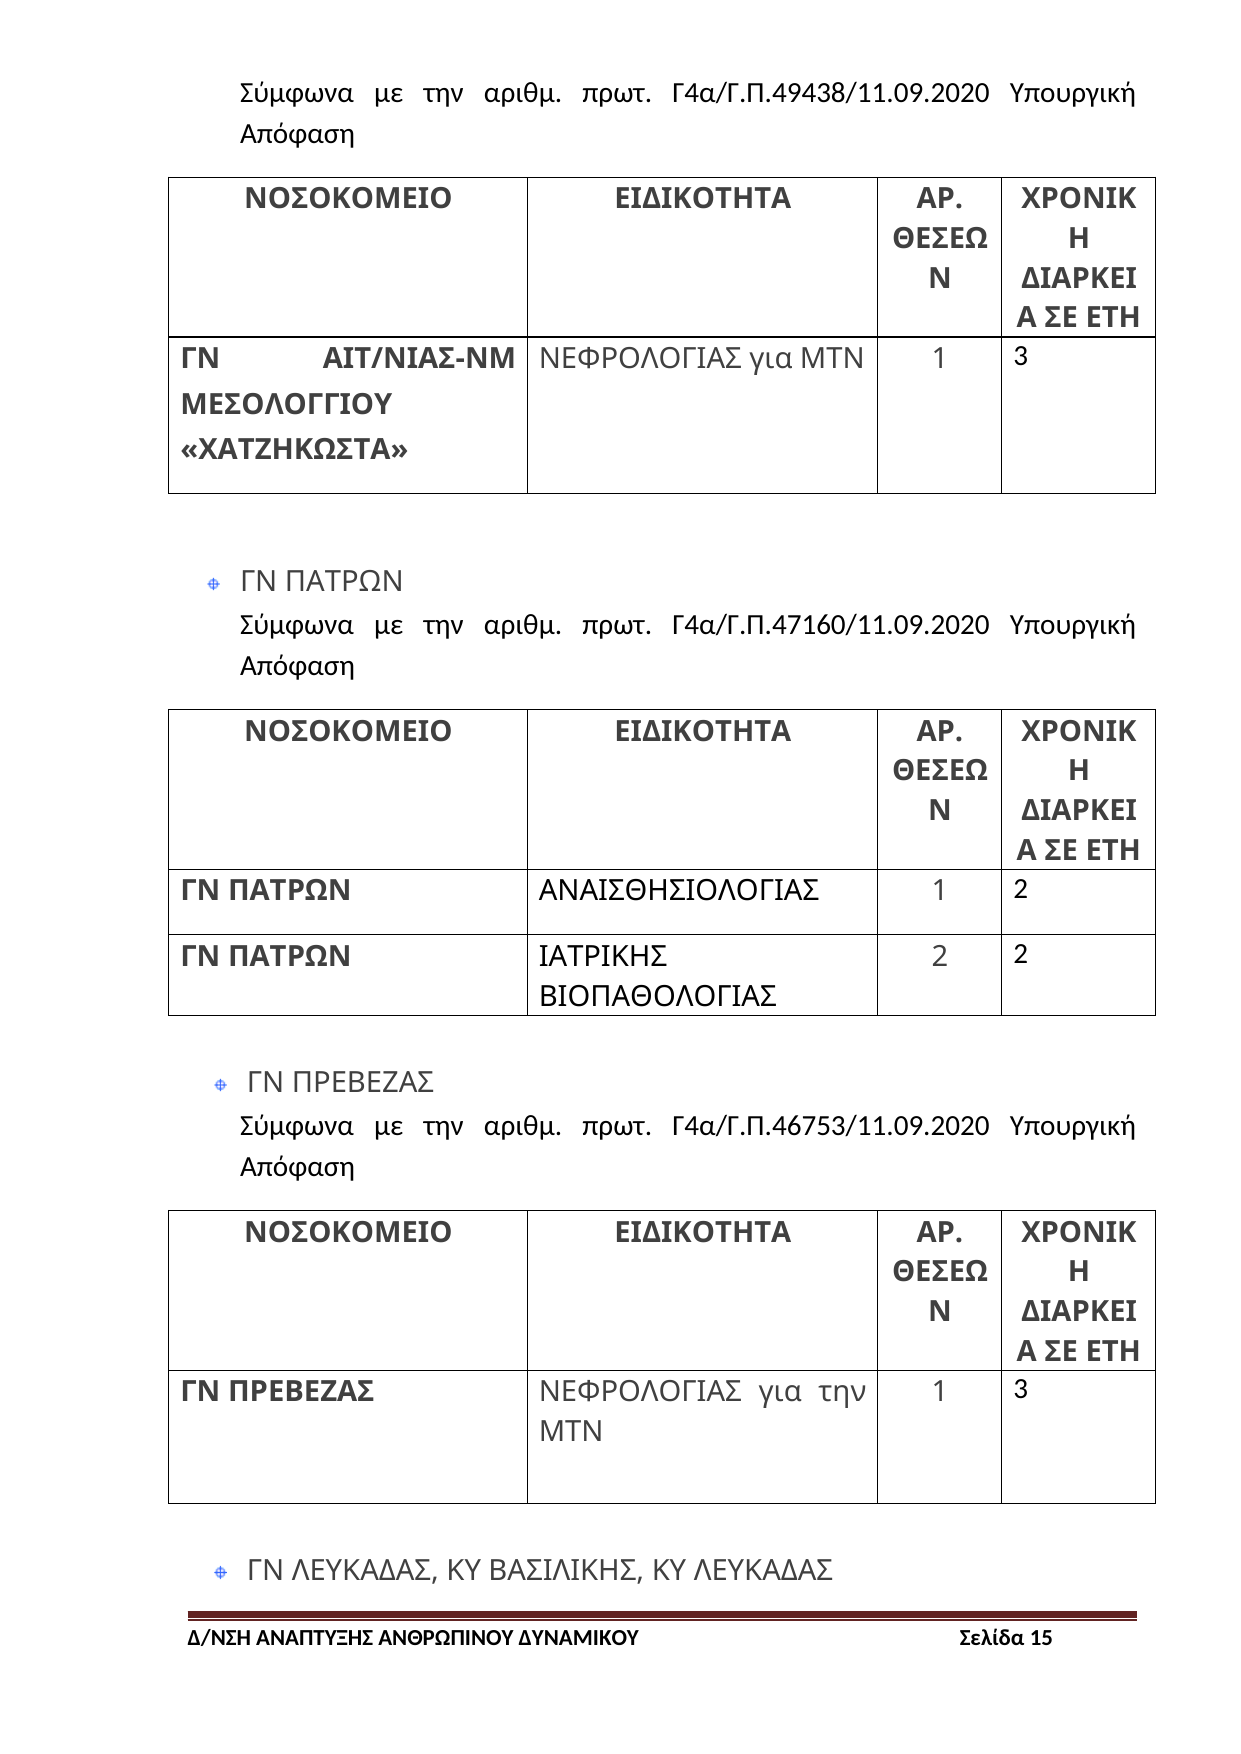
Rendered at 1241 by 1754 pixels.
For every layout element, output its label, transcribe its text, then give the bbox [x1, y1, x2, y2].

table_cell ΑΝΑΙΣΘΗΣΙΟΛΟΓΙΑΣ [528, 870, 877, 934]
table_header ΝΟΣΟΚΟΜΕΙΟ [169, 178, 527, 336]
list ΓΝ ΠΡΕΒΕΖΑΣ [209, 1061, 1137, 1101]
table_header ΧΡΟΝΙΚΗ ΔΙΑΡΚΕΙΑ ΣΕ ΕΤΗ [1002, 178, 1155, 336]
table_cell ΝΕΦΡΟΛΟΓΙΑΣ για την ΜΤΝ [528, 1371, 877, 1503]
table_cell 2 [878, 935, 1001, 1015]
table_cell ΙΑΤΡΙΚΗΣ ΒΙΟΠΑΘΟΛΟΓΙΑΣ [528, 935, 877, 1015]
list Σύμφωνα με την αριθμ. πρωτ. Γ4α/Γ.Π.47160/11.09.2020 Υπουργική Απόφαση [240, 606, 1137, 683]
table_cell ΝΕΦΡΟΛΟΓΙΑΣ για ΜΤΝ [528, 338, 877, 493]
table_header ΕΙΔΙΚΟΤΗΤΑ [528, 1211, 877, 1369]
table_header ΧΡΟΝΙΚΗ ΔΙΑΡΚΕΙΑ ΣΕ ΕΤΗ [1002, 1211, 1155, 1369]
picture [210, 1563, 227, 1581]
table_cell ΓΝ ΠΡΕΒΕΖΑΣ [169, 1371, 527, 1503]
table_header ΕΙΔΙΚΟΤΗΤΑ [528, 710, 877, 869]
table_header ΑΡ. ΘΕΣΕΩΝ [878, 1211, 1001, 1369]
table_cell 1 [878, 870, 1001, 934]
list ΓΝ ΛΕΥΚΑΔΑΣ, ΚΥ ΒΑΣΙΛΙΚΗΣ, ΚΥ ΛΕΥΚΑΔΑΣ [209, 1549, 1137, 1589]
table_header ΕΙΔΙΚΟΤΗΤΑ [528, 178, 877, 336]
picture [210, 1076, 227, 1093]
table_cell 2 [1002, 870, 1155, 934]
table_header ΑΡ. ΘΕΣΕΩΝ [878, 710, 1001, 869]
list Σύμφωνα με την αριθμ. πρωτ. Γ4α/Γ.Π.49438/11.09.2020 Υπουργική Απόφαση [240, 74, 1137, 150]
list Σύμφωνα με την αριθμ. πρωτ. Γ4α/Γ.Π.46753/11.09.2020 Υπουργική Απόφαση [240, 1107, 1137, 1184]
picture [203, 575, 220, 592]
table_cell 1 [878, 338, 1001, 493]
table_header ΝΟΣΟΚΟΜΕΙΟ [169, 1211, 527, 1369]
table_cell 1 [878, 1371, 1001, 1503]
table_header ΑΡ. ΘΕΣΕΩΝ [878, 178, 1001, 336]
table_header ΧΡΟΝΙΚΗ ΔΙΑΡΚΕΙΑ ΣΕ ΕΤΗ [1002, 710, 1155, 869]
list ΓΝ ΠΑΤΡΩΝ [202, 561, 1137, 600]
table_cell 3 [1002, 1371, 1155, 1503]
table_header ΝΟΣΟΚΟΜΕΙΟ [169, 710, 527, 869]
table_cell ΓΝ ΠΑΤΡΩΝ [169, 935, 527, 1015]
table_cell 2 [1002, 935, 1155, 1015]
table_cell 3 [1002, 338, 1155, 493]
table_cell ΓΝ ΠΑΤΡΩΝ [169, 870, 527, 934]
table_cell ΓΝ ΑΙΤ/ΝΙΑΣ-ΝΜ ΜΕΣΟΛΟΓΓΙΟΥ «ΧΑΤΖΗΚΩΣΤΑ» [169, 338, 527, 493]
